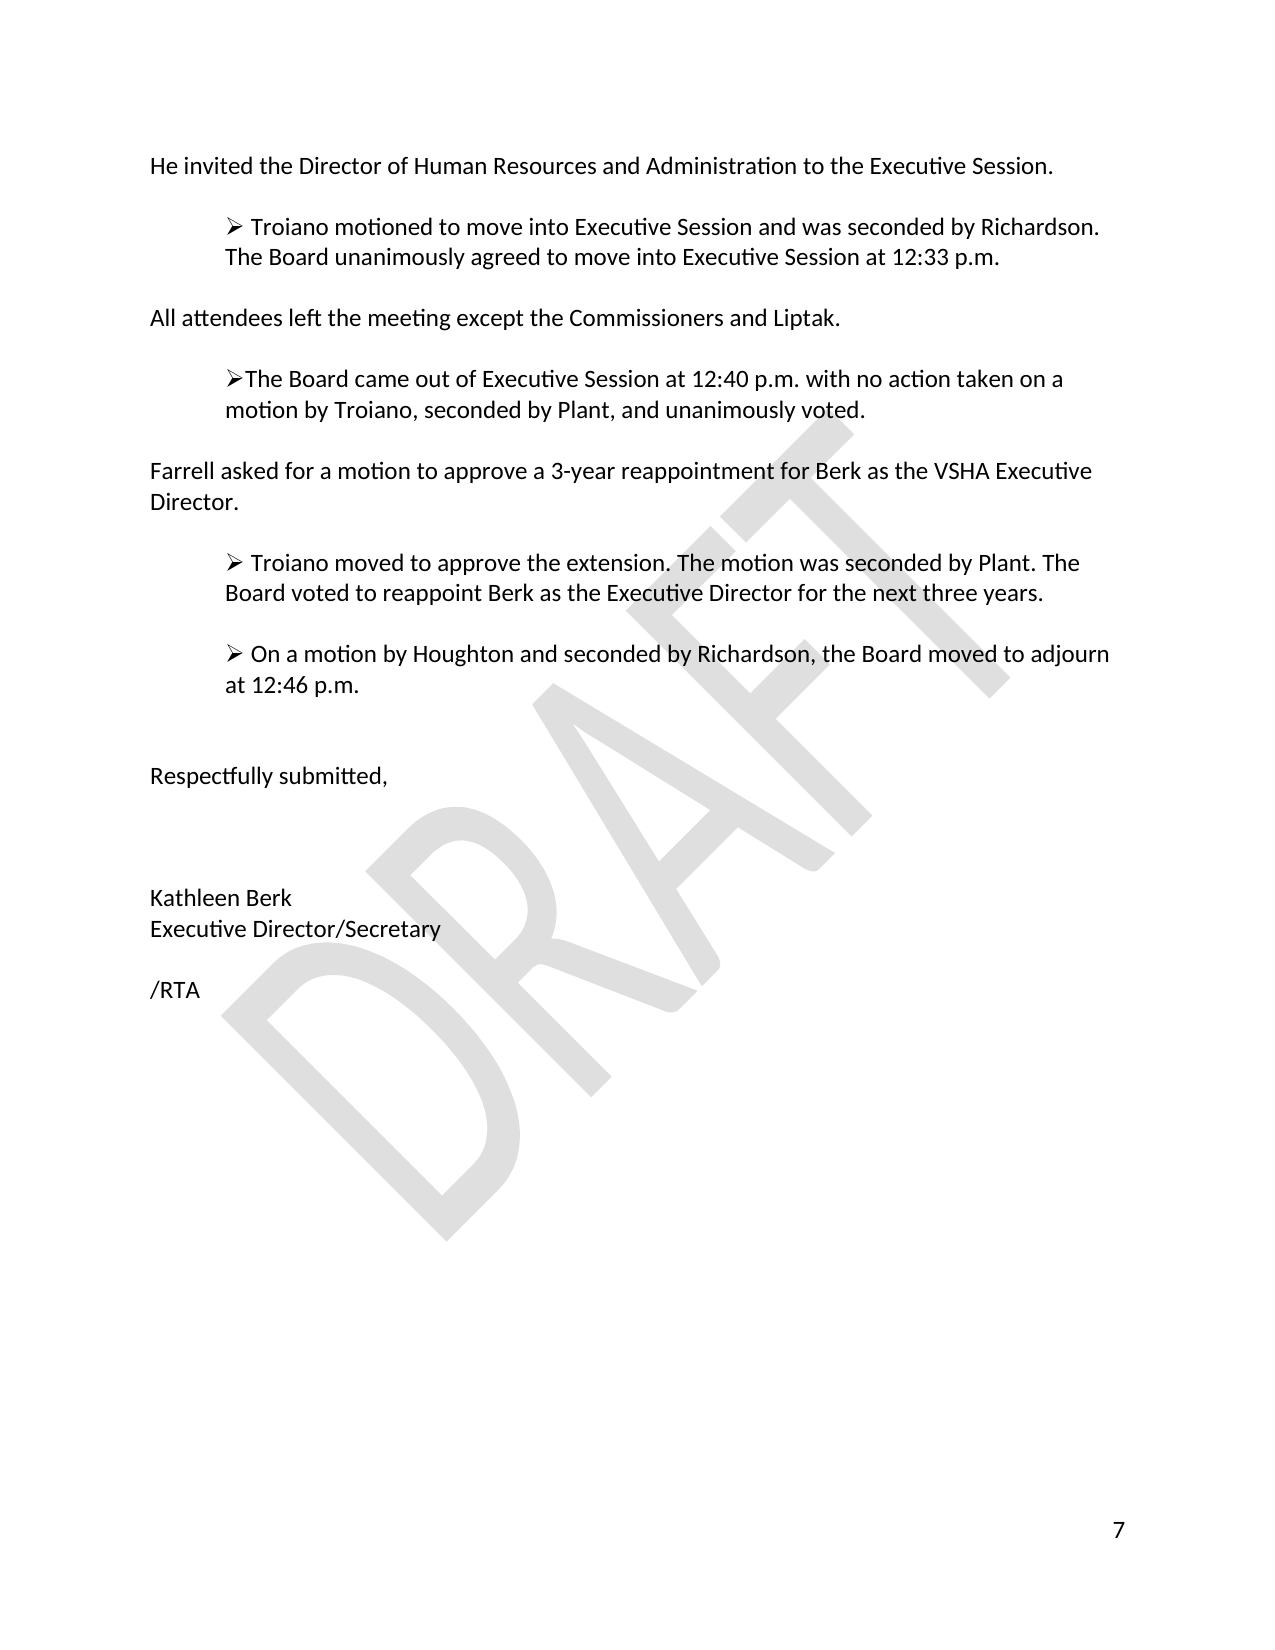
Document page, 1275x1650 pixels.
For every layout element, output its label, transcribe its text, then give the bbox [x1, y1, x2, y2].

text Kathleen Berk [150, 882, 1125, 913]
text Respectfully submitted, [150, 760, 1125, 791]
text Troiano moved to approve the extension. The motion was seconded by Plant. The Board voted to reappoint Berk as the Executive Director for the next three years. [225, 547, 1125, 608]
text Executive Director/Secretary [150, 913, 1125, 943]
text He invited the Director of Human Resources and Administration to the Executive Session. [150, 150, 1125, 181]
text Farrell asked for a motion to approve a 3-year reappointment for Berk as the VSHA Executive Director. [150, 455, 1125, 516]
text /RTA [150, 974, 1125, 1035]
text On a motion by Houghton and seconded by Richardson, the Board moved to adjourn at 12:46 p.m. [225, 638, 1125, 699]
text All attendees left the meeting except the Commissioners and Liptak. The Board came out of Executive Session at 12:40 p.m. with no action taken on a motion by Troiano, seconded by Plant, and unanimously voted. [150, 303, 1125, 425]
text Troiano motioned to move into Executive Session and was seconded by Richardson. The Board unanimously agreed to move into Executive Session at 12:33 p.m. [150, 211, 1125, 272]
